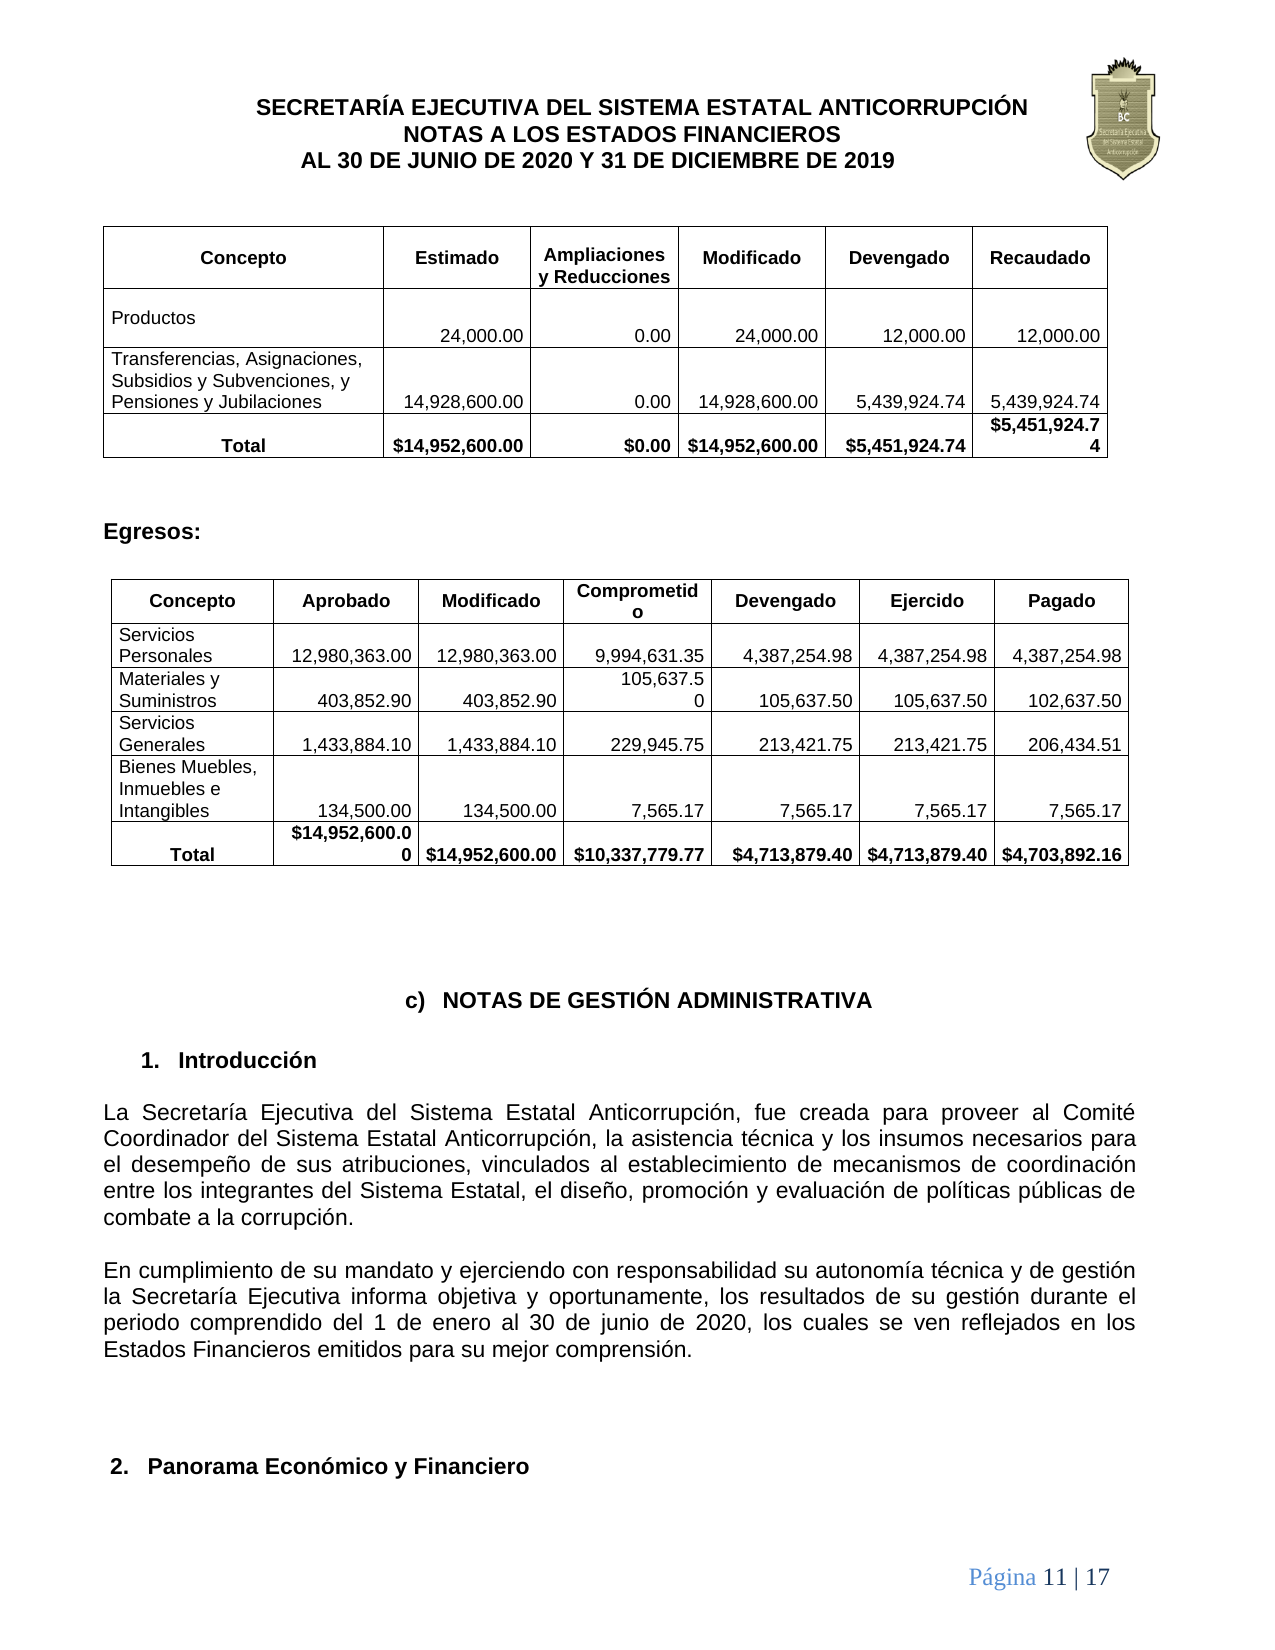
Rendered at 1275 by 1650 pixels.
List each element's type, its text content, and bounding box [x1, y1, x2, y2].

table_cell Total [112, 822, 273, 865]
table_cell 4,387,254.98 [712, 624, 859, 667]
table_header Modificado [679, 227, 825, 287]
table_cell 206,434.51 [995, 712, 1128, 755]
table_cell 24,000.00 [679, 289, 825, 347]
table_cell $0.00 [531, 414, 678, 457]
table_cell Bienes Muebles, Inmuebles e Intangibles [112, 756, 273, 821]
table_header Devengado [826, 227, 972, 287]
table_cell 14,928,600.00 [384, 348, 530, 412]
table_cell Productos [104, 289, 383, 347]
table_cell 105,637.50 [564, 668, 711, 711]
table_header Concepto [104, 227, 383, 287]
table_cell 24,000.00 [384, 289, 530, 347]
table_cell 229,945.75 [564, 712, 711, 755]
table_cell Servicios Personales [112, 624, 273, 667]
table_cell $14,952,600.00 [274, 822, 418, 865]
table_cell $14,952,600.00 [384, 414, 530, 457]
table_cell 12,980,363.00 [274, 624, 418, 667]
table_cell $10,337,779.77 [564, 822, 711, 865]
table_cell 1,433,884.10 [274, 712, 418, 755]
table_header Aprobado [274, 580, 418, 623]
table_cell 12,000.00 [973, 289, 1107, 347]
table_cell 213,421.75 [860, 712, 994, 755]
table_cell 7,565.17 [995, 756, 1128, 821]
table_header Pagado [995, 580, 1128, 623]
table_cell 9,994,631.35 [564, 624, 711, 667]
table_cell 102,637.50 [995, 668, 1128, 711]
table_cell Transferencias, Asignaciones, Subsidios y Subvenciones, y Pensiones y Jubilaciones [104, 348, 383, 412]
table_header Comprometido [564, 580, 711, 623]
table_header Devengado [712, 580, 859, 623]
table_header Modificado [419, 580, 563, 623]
table_cell $4,713,879.40 [712, 822, 859, 865]
table_cell 14,928,600.00 [679, 348, 825, 412]
table_cell Servicios Generales [112, 712, 273, 755]
table_cell Materiales y Suministros [112, 668, 273, 711]
table_cell 105,637.50 [860, 668, 994, 711]
table_cell 0.00 [531, 348, 678, 412]
table_cell $5,451,924.74 [973, 414, 1107, 457]
table_cell 12,000.00 [826, 289, 972, 347]
table_header Ampliaciones y Reducciones [531, 227, 678, 287]
table_header Concepto [112, 580, 273, 623]
list NOTAS DE GESTIÓN ADMINISTRATIVA [141, 987, 1137, 1013]
table_cell $5,451,924.74 [826, 414, 972, 457]
picture [1083, 54, 1163, 183]
table_cell 7,565.17 [860, 756, 994, 821]
table_header Ejercido [860, 580, 994, 623]
text Egresos: [103, 518, 1137, 544]
table_cell 403,852.90 [274, 668, 418, 711]
table_cell 7,565.17 [712, 756, 859, 821]
table_cell 134,500.00 [274, 756, 418, 821]
text En cumplimiento de su mandato y ejerciendo con responsabilidad su autonomía técnica y de gestión la Secretaría Ejecutiva informa objetiva y oportunamente, los resultados de su gestión durante el periodo comprendido del 1 de enero al 30 de junio de 2020, los cuales se ven reflejados en los Estados Financieros emitidos para su mejor comprensión. [103, 1257, 1137, 1362]
table_cell 403,852.90 [419, 668, 563, 711]
table_cell 5,439,924.74 [826, 348, 972, 412]
table_cell 0.00 [531, 289, 678, 347]
text La Secretaría Ejecutiva del Sistema Estatal Anticorrupción, fue creada para proveer al Comité Coordinador del Sistema Estatal Anticorrupción, la asistencia técnica y los insumos necesarios para el desempeño de sus atribuciones, vinculados al establecimiento de mecanismos de coordinación entre los integrantes del Sistema Estatal, el diseño, promoción y evaluación de políticas públicas de combate a la corrupción. [103, 1098, 1137, 1230]
table_cell $14,952,600.00 [679, 414, 825, 457]
table_cell 12,980,363.00 [419, 624, 563, 667]
table_cell 134,500.00 [419, 756, 563, 821]
table_cell 105,637.50 [712, 668, 859, 711]
table_cell $14,952,600.00 [419, 822, 563, 865]
table_cell 4,387,254.98 [860, 624, 994, 667]
table_cell $4,703,892.16 [995, 822, 1128, 865]
table_cell 1,433,884.10 [419, 712, 563, 755]
list Panorama Económico y Financiero [110, 1453, 1137, 1479]
table_cell 4,387,254.98 [995, 624, 1128, 667]
table_cell 7,565.17 [564, 756, 711, 821]
list Introducción [141, 1047, 1137, 1074]
table_cell Total [104, 414, 383, 457]
table_cell $4,713,879.40 [860, 822, 994, 865]
table_header Estimado [384, 227, 530, 287]
table_header Recaudado [973, 227, 1107, 287]
table_cell 213,421.75 [712, 712, 859, 755]
table_cell 5,439,924.74 [973, 348, 1107, 412]
